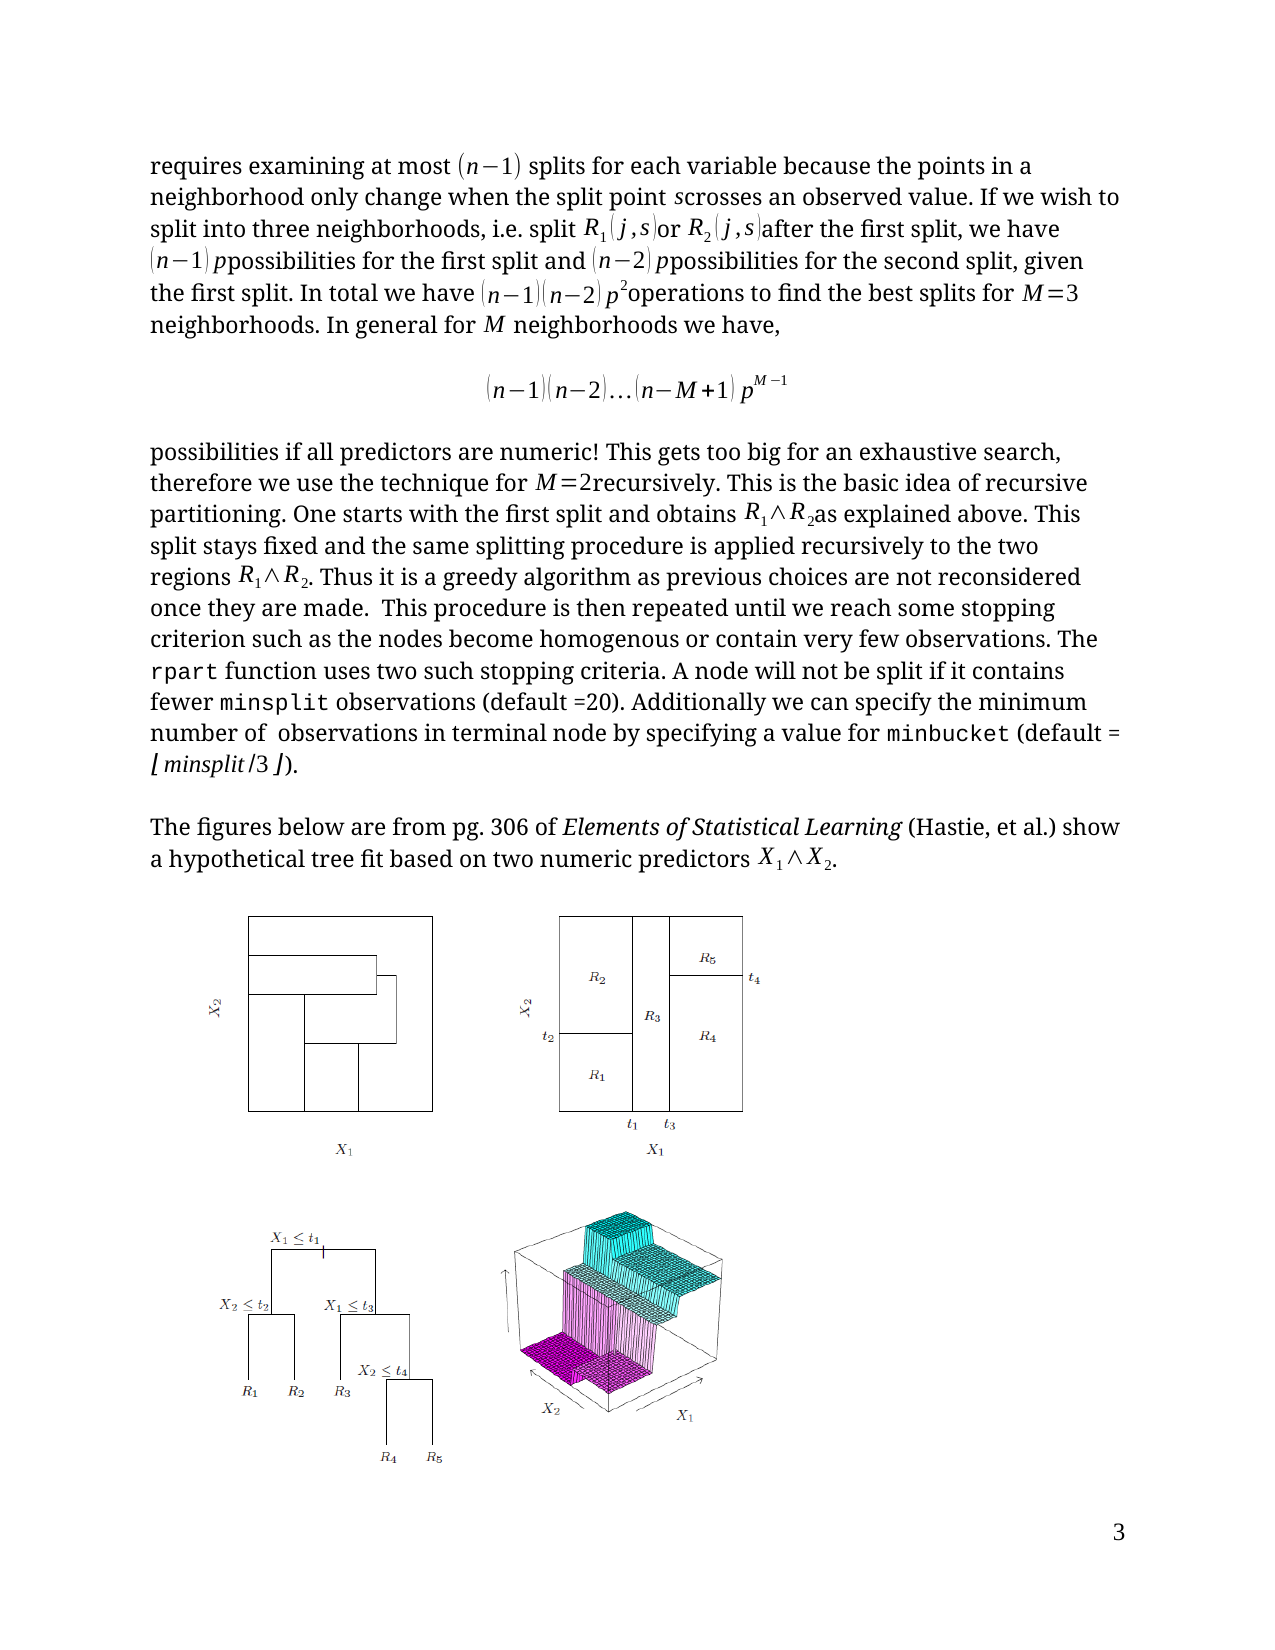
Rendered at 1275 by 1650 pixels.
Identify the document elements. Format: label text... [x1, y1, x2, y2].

text possibilities if all predictors are numeric! This gets too big for an exhaustive search, therefore we use the technique for recursively. This is the basic idea of recursive partitioning. One starts with the first split and obtains as explained above. This split stays fixed and the same splitting procedure is applied recursively to the two regions . Thus it is a greedy algorithm as previous choices are not reconsidered once they are made. This procedure is then repeated until we reach some stopping criterion such as the nodes become homogenous or contain very few observations. The rpart function uses two such stopping criteria. A node will not be split if it contains fewer minsplit observations (default =20). Additionally we can specify the minimum number of observations in terminal node by specifying a value for minbucket (default = ). [150, 436, 1125, 780]
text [150, 150, 1125, 341]
picture [156, 902, 788, 1473]
text The figures below are from pg. 306 of Elements of Statistical Learning (Hastie, et al.) show a hypothetical tree fit based on two numeric predictors . [150, 811, 1125, 874]
